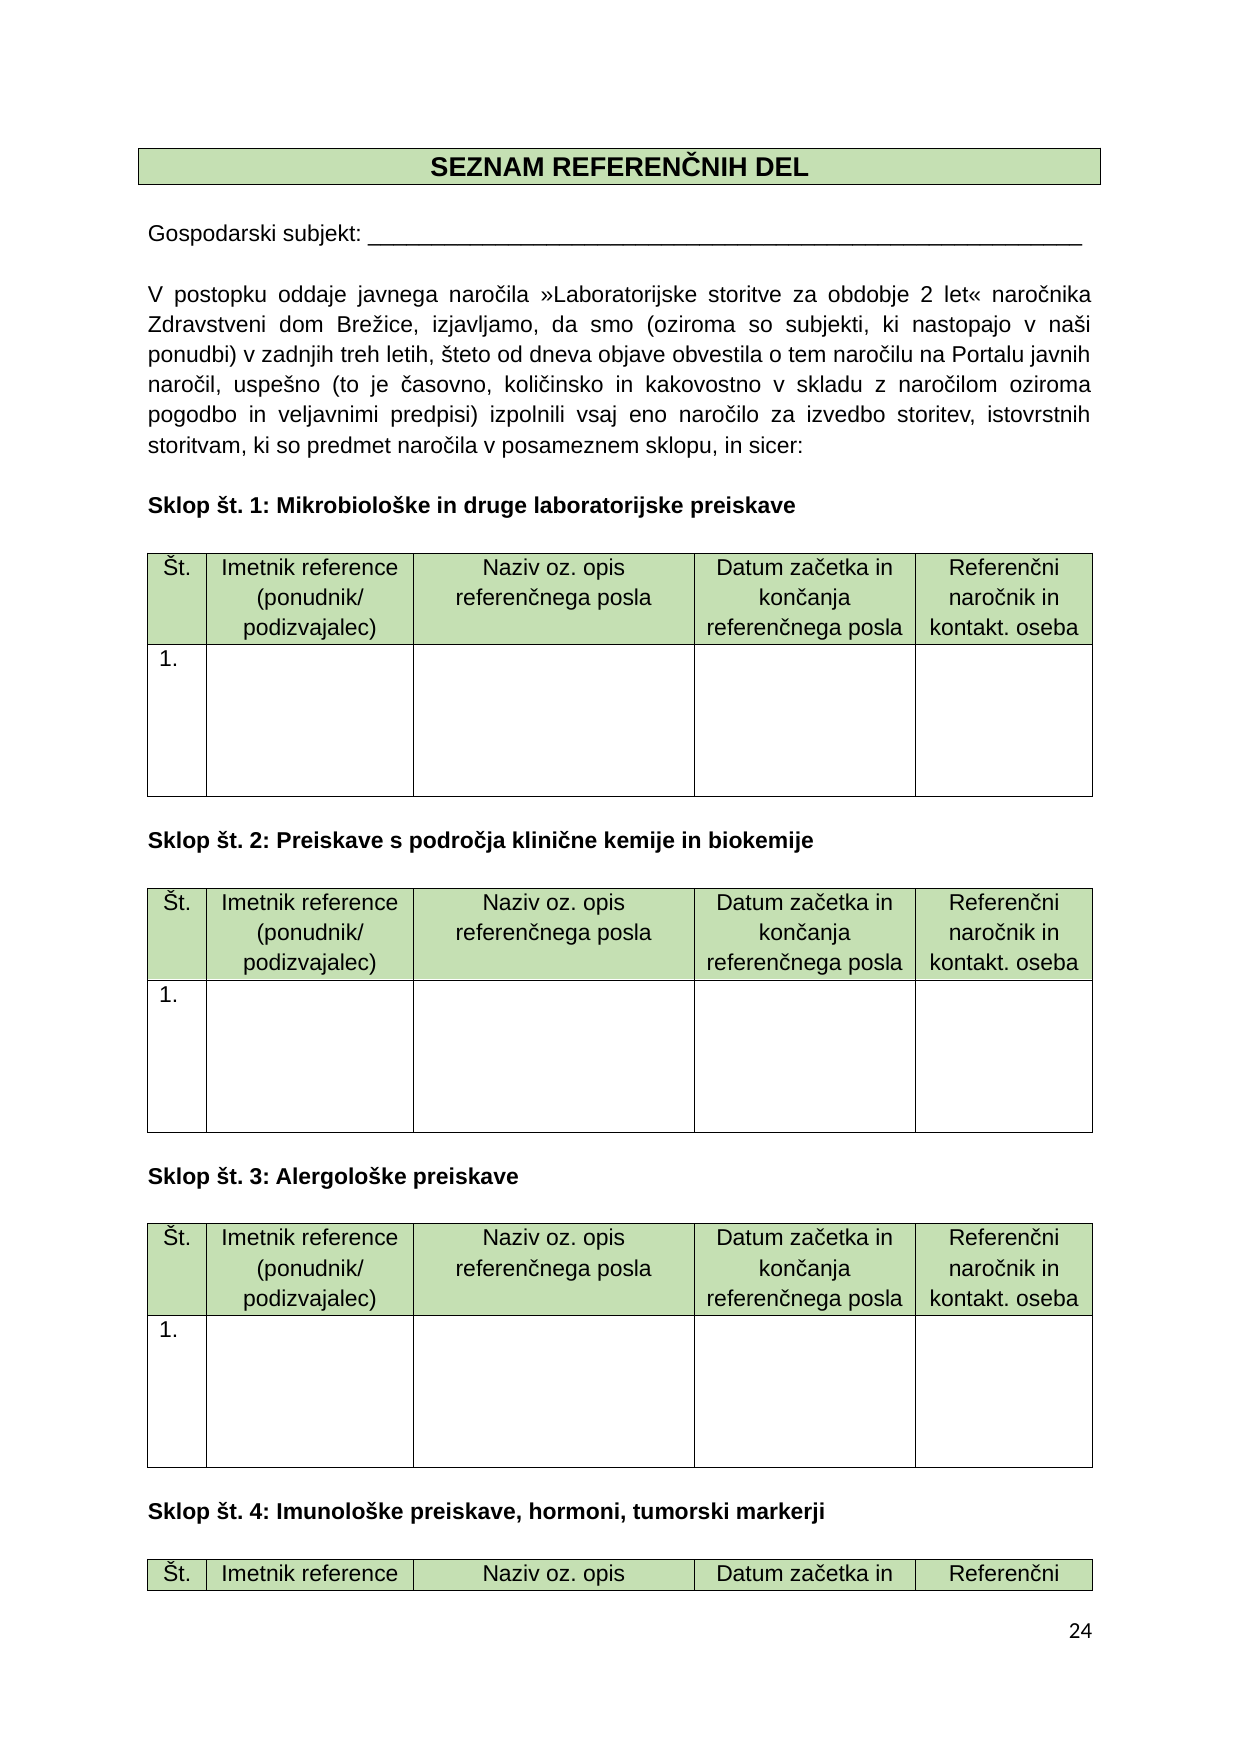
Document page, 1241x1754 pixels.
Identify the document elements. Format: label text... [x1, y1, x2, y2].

table_cell 1. [148, 645, 206, 796]
table_cell 1. [148, 1316, 206, 1467]
table_header Referenčni naročnik in kontakt. oseba [916, 554, 1092, 644]
table_cell [207, 981, 413, 1132]
table_header Datum začetka in končanja referenčnega posla [695, 554, 915, 644]
text Gospodarski subjekt: ________________________________________________________ [148, 220, 1092, 246]
table_header Referenčni naročnik in kontakt. oseba [916, 1224, 1092, 1315]
table_header Imetnik reference (ponudnik/ podizvajalec) [207, 554, 413, 644]
table_header Imetnik reference (ponudnik/ podizvajalec) [207, 1224, 413, 1315]
table_cell [695, 1316, 915, 1467]
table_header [695, 1560, 915, 1590]
table_header Datum začetka in končanja referenčnega posla [695, 889, 915, 979]
table_header Naziv oz. opis referenčnega posla [414, 1224, 694, 1315]
text Sklop št. 1: Mikrobiološke in druge laboratorijske preiskave [148, 492, 1092, 518]
table_header Datum začetka in končanja referenčnega posla [695, 1224, 915, 1315]
table_cell [414, 981, 694, 1132]
table_cell [207, 645, 413, 796]
table_cell [916, 1316, 1092, 1467]
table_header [916, 1560, 1092, 1590]
table_cell [207, 1316, 413, 1467]
text V postopku oddaje javnega naročila »Laboratorijske storitve za obdobje 2 let« naročnika Zdravstveni dom Brežice, izjavljamo, da smo (oziroma so subjekti, ki nastopajo v naši ponudbi) v zadnjih treh letih, šteto od dneva objave obvestila o tem naročilu na Portalu javnih naročil, uspešno (to je časovno, količinsko in kakovostno v skladu z naročilom oziroma pogodbo in veljavnimi predpisi) izpolnili vsaj eno naročilo za izvedbo storitev, istovrstnih storitvam, ki so predmet naročila v posameznem sklopu, in sicer: [148, 281, 1092, 458]
table_cell [695, 981, 915, 1132]
text Sklop št. 3: Alergološke preiskave [148, 1163, 1092, 1189]
table_header Referenčni naročnik in kontakt. oseba [916, 889, 1092, 979]
subtitle SEZNAM REFERENČNIH DEL [139, 149, 1100, 184]
table_header Imetnik reference (ponudnik/ podizvajalec) [207, 889, 413, 979]
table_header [414, 1560, 694, 1590]
table_header Št. [148, 889, 206, 979]
table_header Naziv oz. opis referenčnega posla [414, 554, 694, 644]
table_cell [414, 645, 694, 796]
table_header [207, 1560, 413, 1590]
table_cell 1. [148, 981, 206, 1132]
text Sklop št. 2: Preiskave s področja klinične kemije in biokemije [148, 827, 1092, 854]
text Sklop št. 4: Imunološke preiskave, hormoni, tumorski markerji [148, 1498, 1092, 1524]
table_cell [414, 1316, 694, 1467]
table_cell [916, 981, 1092, 1132]
table_cell [916, 645, 1092, 796]
table_header Naziv oz. opis referenčnega posla [414, 889, 694, 979]
table_header Št. [148, 1224, 206, 1315]
table_header Št. [148, 554, 206, 644]
table_cell [695, 645, 915, 796]
table_header Št. [148, 1560, 206, 1590]
